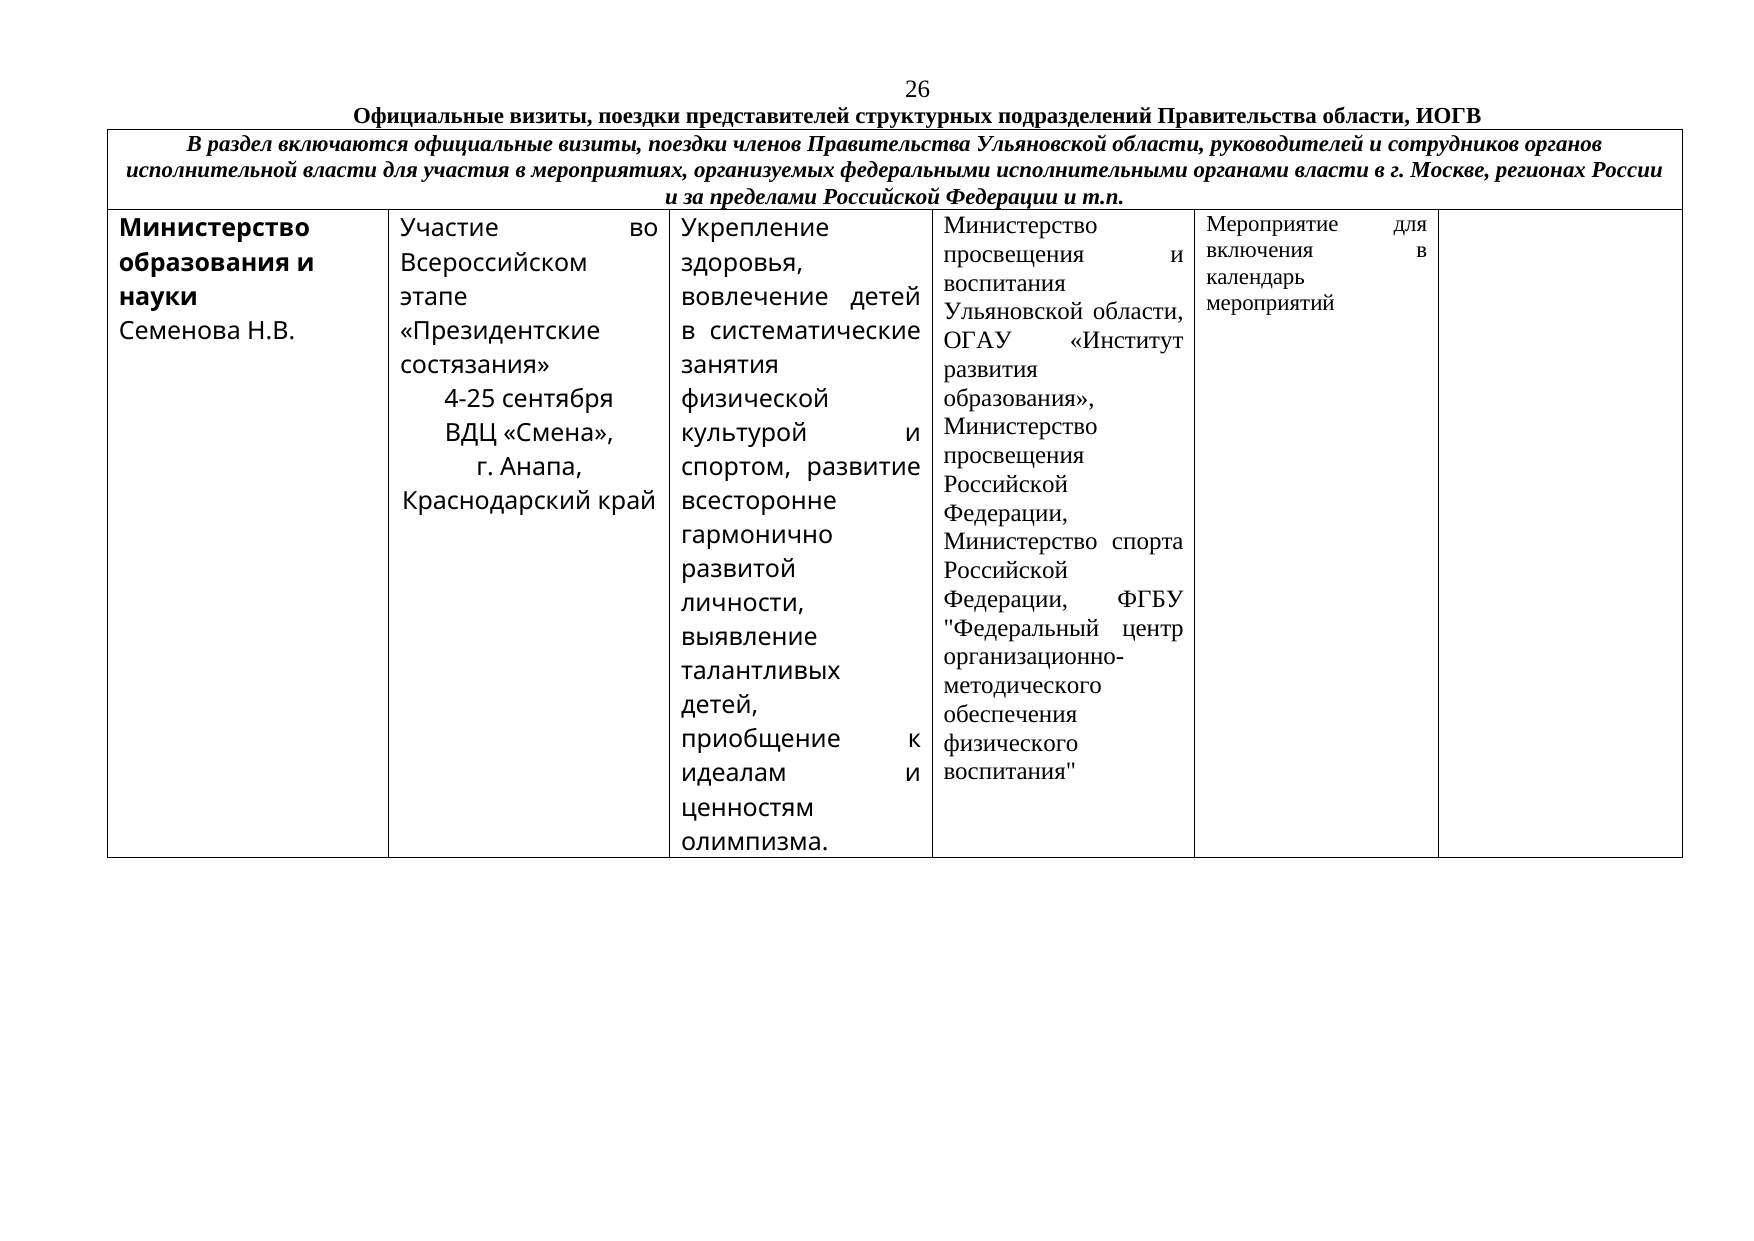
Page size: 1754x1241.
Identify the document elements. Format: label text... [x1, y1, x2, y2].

table_cell Министерство просвещения и воспитания Ульяновской области, ОГАУ «Институт развития образования», Министерство просвещения Российской Федерации, Министерство спорта Российской Федерации, ФГБУ "Федеральный центр организационно-методического обеспечения физического воспитания" [933, 210, 1194, 857]
table_cell Мероприятие для включения в календарь мероприятий [1195, 210, 1438, 857]
table_cell Министерство образования и науки Семенова Н.В. [108, 210, 388, 857]
table_header В раздел включаются официальные визиты, поездки членов Правительства Ульяновской области, руководителей и сотрудников органов исполнительной власти для участия в мероприятиях, организуемых федеральными исполнительными органами власти в г. Москве, регионах России и за пределами Российской Федерации и т.п. [108, 130, 1682, 209]
table_cell [1439, 210, 1682, 857]
text Официальные визиты, поездки представителей структурных подразделений Правительства области, ИОГВ [118, 103, 1716, 129]
table_cell Участие во Всероссийском этапе «Президентские состязания» 4-25 сентября ВДЦ «Смена», г. Анапа, Краснодарский край [389, 210, 669, 857]
table_cell Укрепление здоровья, вовлечение детей в систематические занятия физической культурой и спортом, развитие всесторонне гармонично развитой личности, выявление талантливых детей, приобщение к идеалам и ценностям олимпизма. [670, 210, 932, 857]
